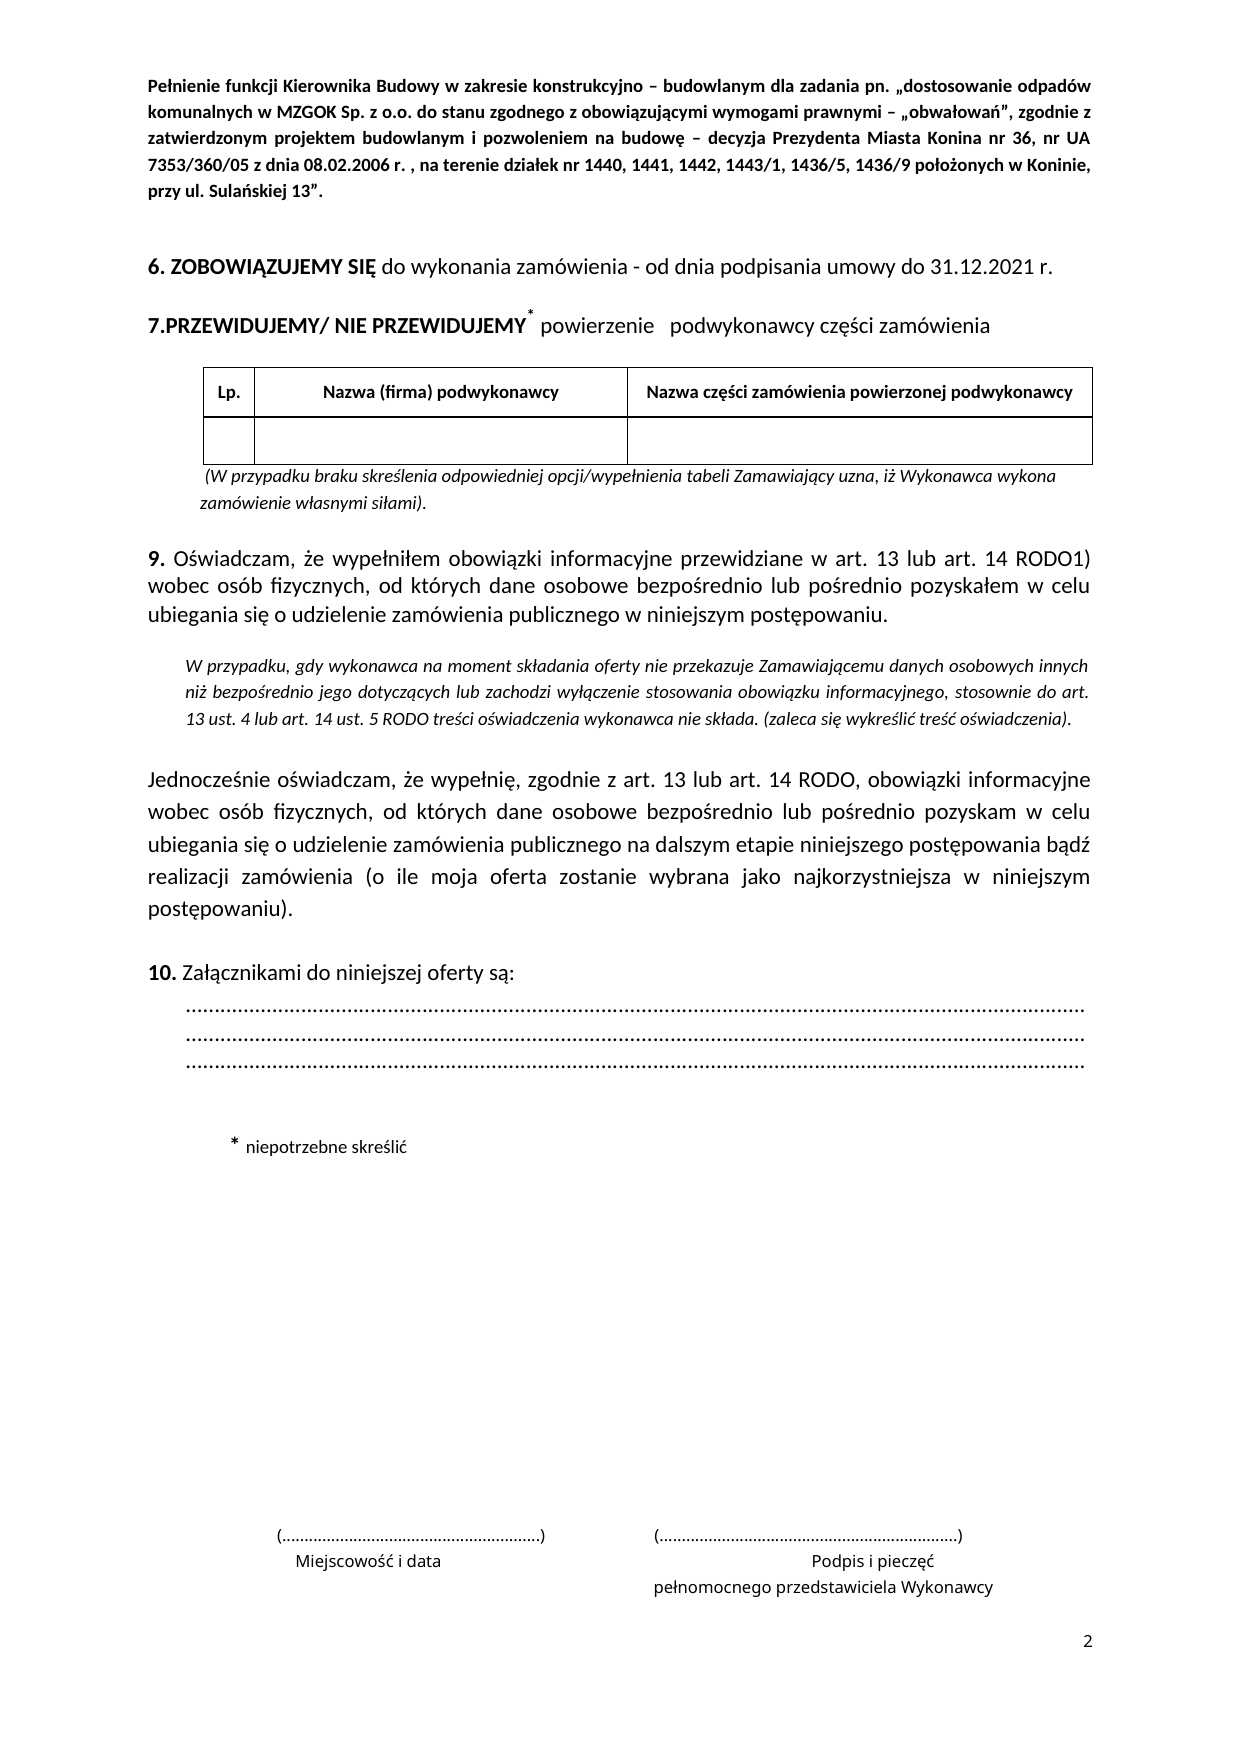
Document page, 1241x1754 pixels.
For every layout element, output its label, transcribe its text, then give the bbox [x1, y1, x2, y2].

table_header Lp. [204, 368, 254, 416]
text (W przypadku braku skreślenia odpowiedniej opcji/wypełnienia tabeli Zamawiający uzna, iż Wykonawca wykona zamówienie własnymi siłami). [200, 464, 1092, 514]
text Jednocześnie oświadczam, że wypełnię, zgodnie z art. 13 lub art. 14 RODO, obowiązki informacyjne wobec osób fizycznych, od których dane osobowe bezpośrednio lub pośrednio pozyskam w celu ubiegania się o udzielenie zamówienia publicznego na dalszym etapie niniejszego postępowania bądź realizacji zamówienia (o ile moja oferta zostanie wybrana jako najkorzystniejsza w niniejszym postępowaniu). [148, 765, 1092, 922]
table_cell [628, 418, 1092, 463]
text * niepotrzebne skreślić [229, 1131, 1092, 1159]
text 7.PRZEWIDUJEMY/ NIE PRZEWIDUJEMY* powierzenie podwykonawcy części zamówienia [148, 305, 1092, 341]
text 6. ZOBOWIĄZUJEMY SIĘ do wykonania zamówienia - od dnia podpisania umowy do 31.12.2021 r. [148, 252, 1092, 280]
text .................................................................................................................................................................................................................................................................................................................................................................................................................................................................................... [185, 991, 1092, 1075]
text 10. Załącznikami do niniejszej oferty są: [148, 958, 1092, 986]
table_header Nazwa (firma) podwykonawcy [255, 368, 627, 416]
table_cell [255, 418, 627, 463]
table_header Nazwa części zamówienia powierzonej podwykonawcy [628, 368, 1092, 416]
table_cell [204, 418, 254, 463]
text 9. Oświadczam, że wypełniłem obowiązki informacyjne przewidziane w art. 13 lub art. 14 RODO1) wobec osób fizycznych, od których dane osobowe bezpośrednio lub pośrednio pozyskałem w celu ubiegania się o udzielenie zamówienia publicznego w niniejszym postępowaniu. [148, 544, 1092, 628]
text W przypadku, gdy wykonawca na moment składania oferty nie przekazuje Zamawiającemu danych osobowych innych niż bezpośrednio jego dotyczących lub zachodzi wyłączenie stosowania obowiązku informacyjnego, stosownie do art. 13 ust. 4 lub art. 14 ust. 5 RODO treści oświadczenia wykonawca nie składa. (zaleca się wykreślić treść oświadczenia). [185, 654, 1092, 730]
